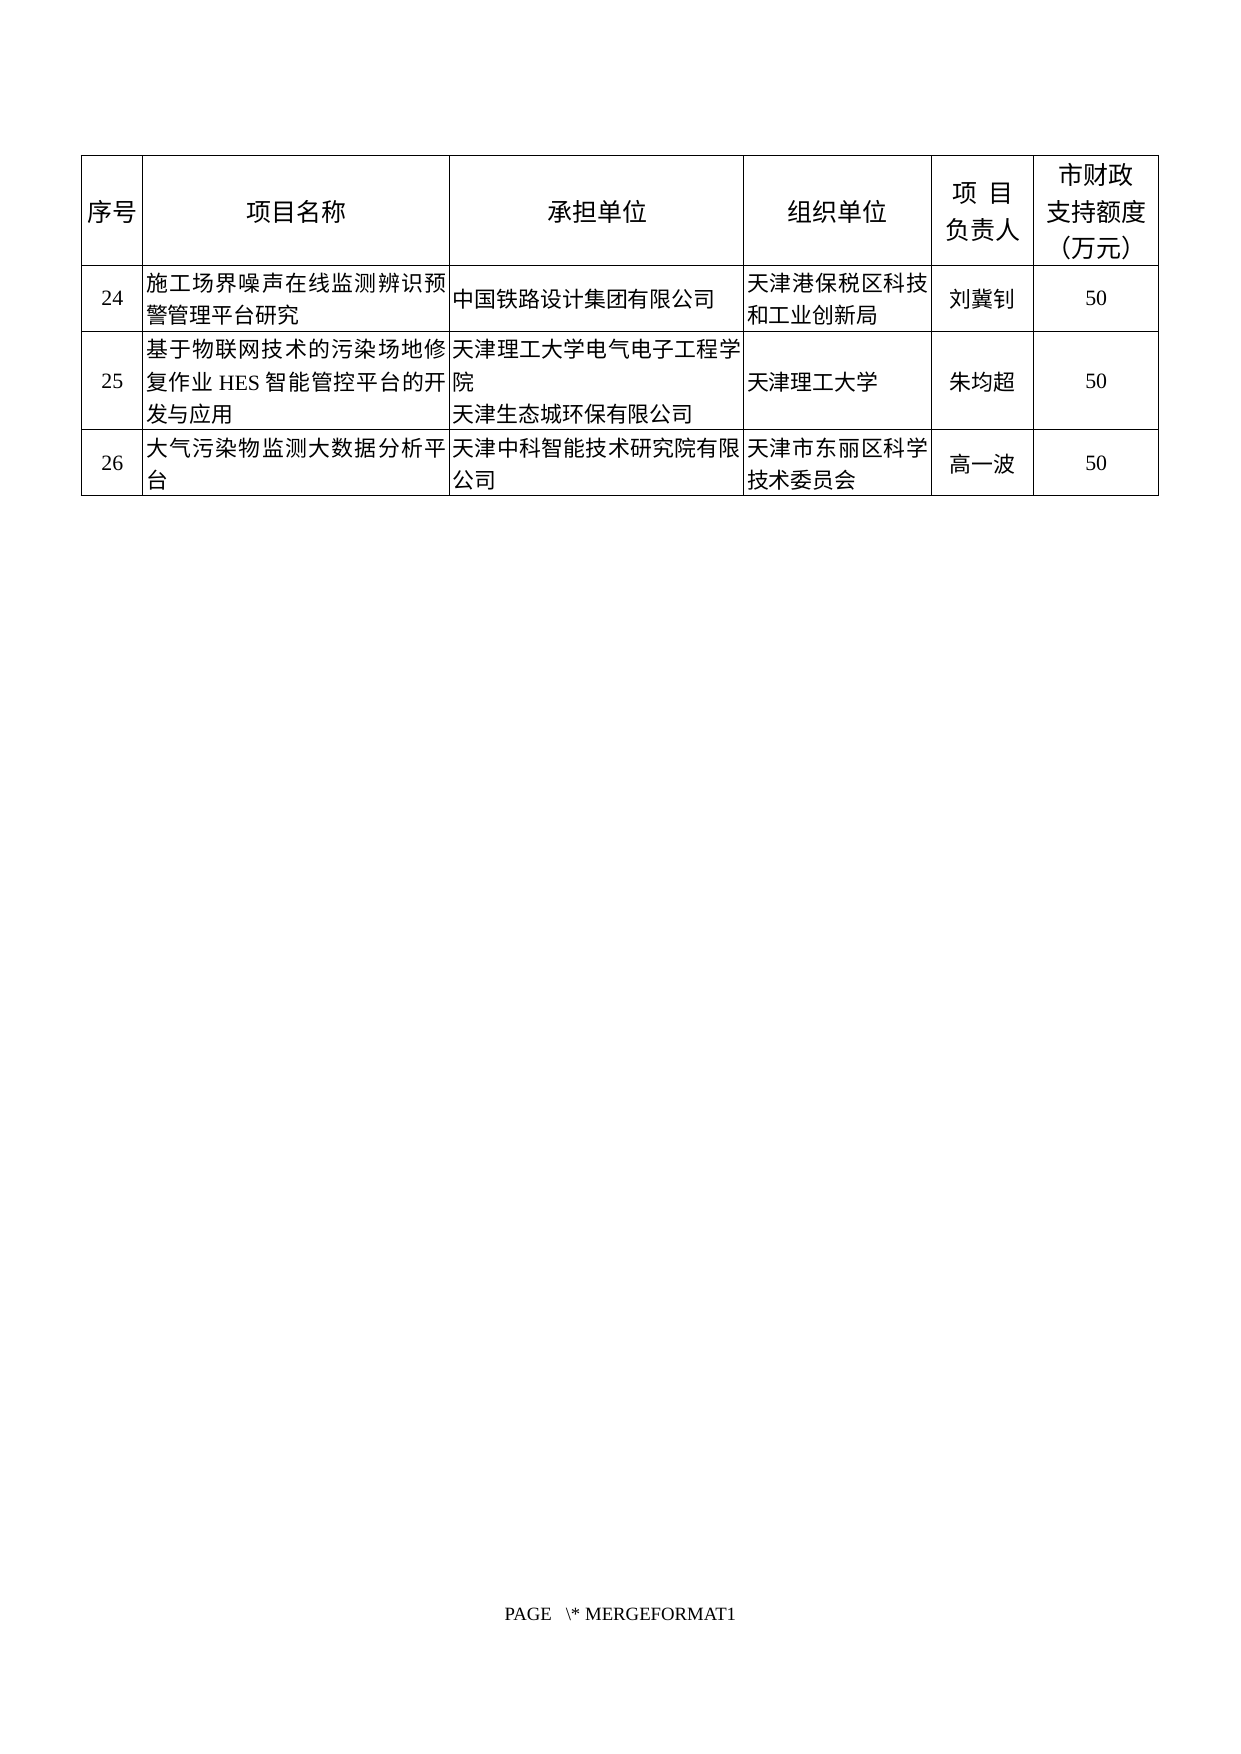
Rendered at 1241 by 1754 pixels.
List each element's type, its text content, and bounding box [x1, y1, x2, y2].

table_cell 50 [1034, 430, 1158, 495]
table_cell 中国铁路设计集团有限公司 [450, 266, 743, 331]
table_header 市财政 支持额度 （万元） [1034, 156, 1158, 264]
table_cell 刘冀钊 [932, 266, 1033, 331]
table_header 组织单位 [744, 156, 931, 264]
table_header 项 目 负责人 [932, 156, 1033, 264]
table_cell 天津中科智能技术研究院有限公司 [450, 430, 743, 495]
table_cell 天津市东丽区科学技术委员会 [744, 430, 931, 495]
table_header 项目名称 [143, 156, 449, 264]
table_header 承担单位 [450, 156, 743, 264]
table_cell 大气污染物监测大数据分析平台 [143, 430, 449, 495]
table_cell 基于物联网技术的污染场地修复作业HES智能管控平台的开发与应用 [143, 332, 449, 429]
table_cell 天津港保税区科技和工业创新局 [744, 266, 931, 331]
table_cell 施工场界噪声在线监测辨识预警管理平台研究 [143, 266, 449, 331]
table_header 序号 [82, 156, 142, 264]
table_cell 50 [1034, 266, 1158, 331]
table_cell 朱均超 [932, 332, 1033, 429]
table_cell 天津理工大学 [744, 332, 931, 429]
table_cell 26 [82, 430, 142, 495]
table_cell 50 [1034, 332, 1158, 429]
table_cell 24 [82, 266, 142, 331]
table_cell 25 [82, 332, 142, 429]
table_cell 天津理工大学电气电子工程学院 天津生态城环保有限公司 [450, 332, 743, 429]
table_cell 高一波 [932, 430, 1033, 495]
